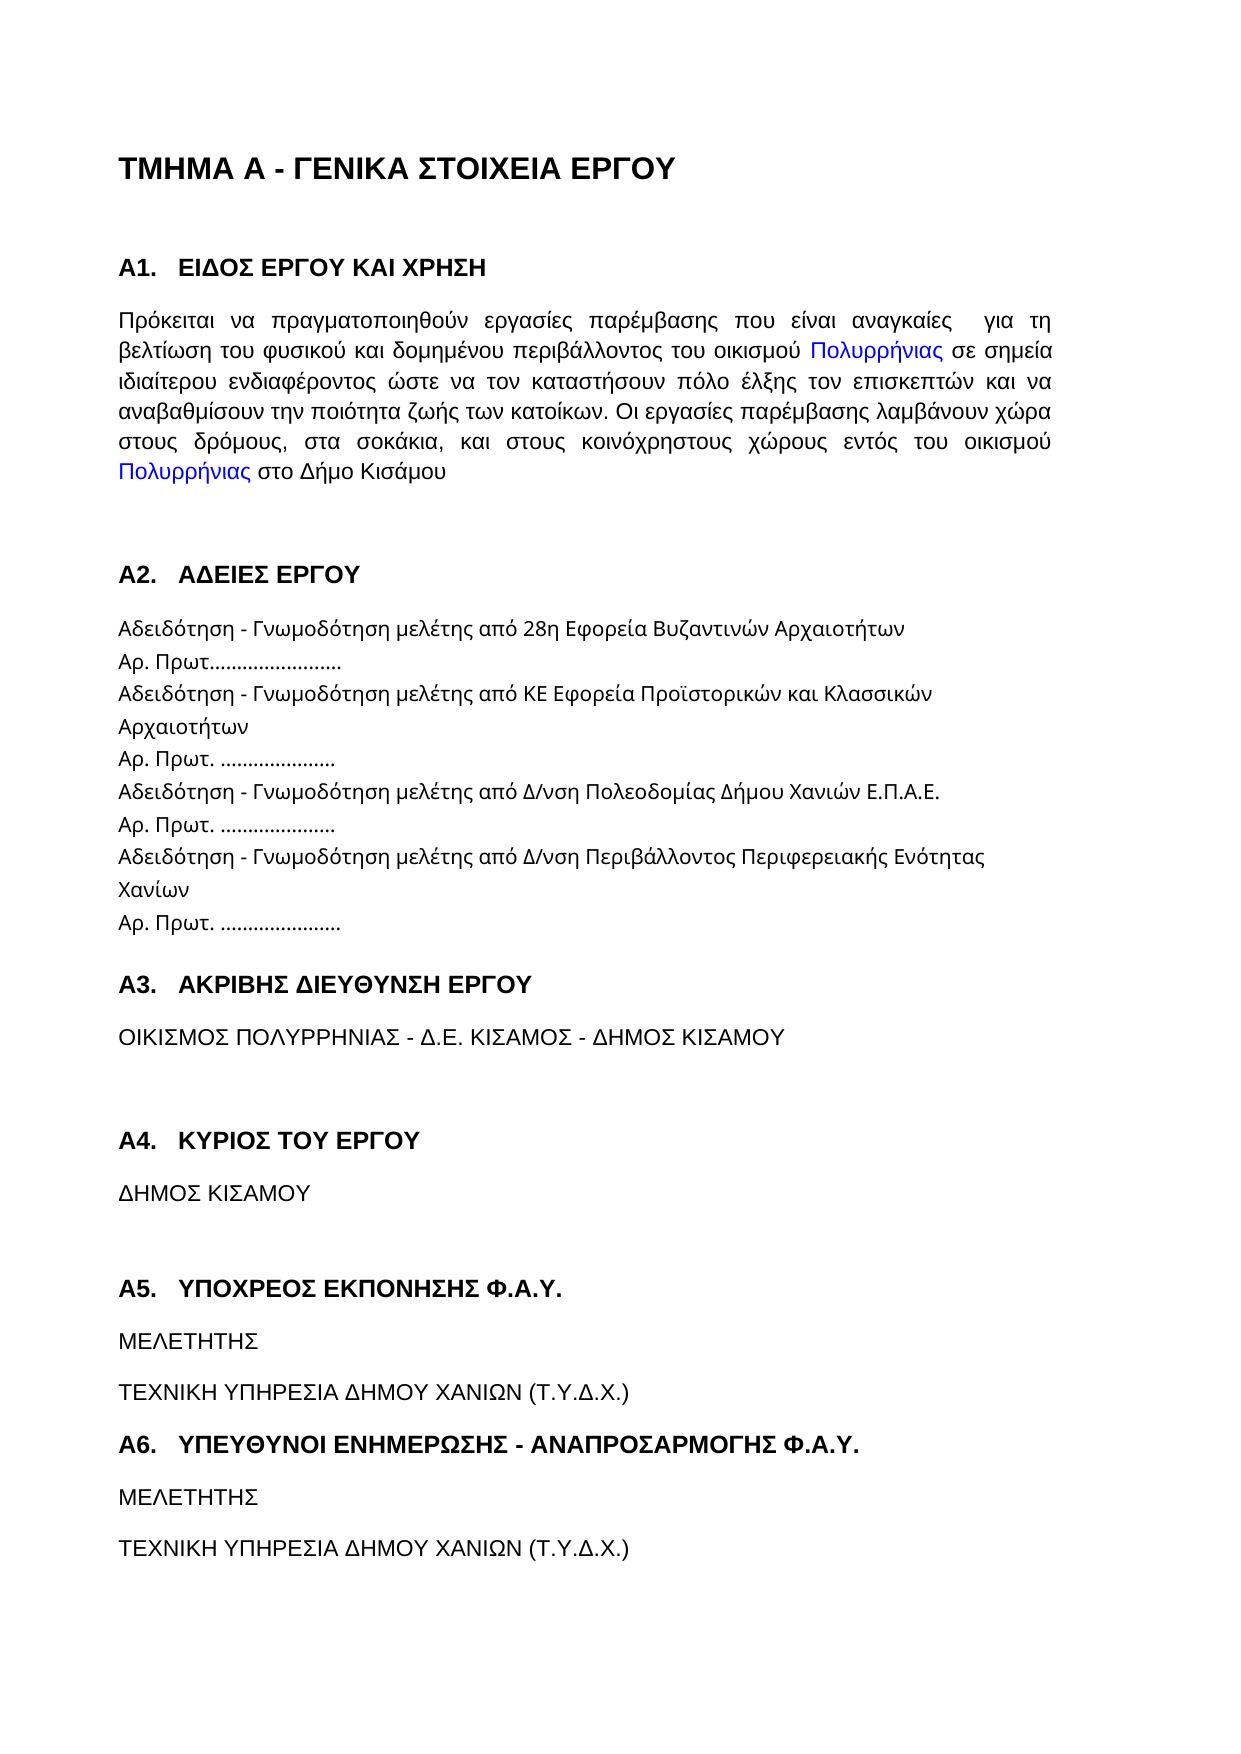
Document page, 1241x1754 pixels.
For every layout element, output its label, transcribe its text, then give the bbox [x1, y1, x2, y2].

text Α3. ΑΚΡΙΒΗΣ ΔΙΕΥΘΥΝΣΗ ΕΡΓΟΥ [118, 970, 1053, 999]
text Α5. ΥΠΟΧΡΕΟΣ ΕΚΠΟΝΗΣΗΣ Φ.Α.Υ. [118, 1274, 1053, 1303]
text ΟΙΚΙΣΜΟΣ ΠΟΛΥΡΡΗΝΙΑΣ - Δ.Ε. ΚΙΣΑΜΟΣ - ΔΗΜΟΣ ΚΙΣΑΜΟΥ [118, 1024, 1053, 1051]
text ΤΕΧΝΙΚΗ ΥΠΗΡΕΣΙΑ ΔΗΜΟΥ ΧΑΝΙΩΝ (Τ.Υ.Δ.Χ.) [118, 1379, 1053, 1405]
text Α1. ΕΙΔΟΣ ΕΡΓΟΥ ΚΑΙ ΧΡΗΣΗ [118, 253, 1053, 282]
text ΔΗΜΟΣ ΚΙΣΑΜΟΥ [118, 1180, 1053, 1207]
text ΤΕΧΝΙΚΗ ΥΠΗΡΕΣΙΑ ΔΗΜΟΥ ΧΑΝΙΩΝ (Τ.Υ.Δ.Χ.) [118, 1535, 1053, 1561]
text ΜΕΛΕΤΗΤΗΣ [118, 1328, 1053, 1354]
text ΜΕΛΕΤΗΤΗΣ [118, 1484, 1053, 1510]
text Αρ. Πρωτ. ………………… [118, 810, 1053, 838]
text Αδειδότηση - Γνωμοδότηση μελέτης από Δ/νση Πολεοδομίας Δήμου Χανιών Ε.Π.Α.Ε. [118, 777, 1053, 806]
text Αδειδότηση - Γνωμοδότηση μελέτης από ΚΕ Εφορεία Προϊστορικών και Κλασσικών Αρχαιοτήτων [118, 679, 1053, 740]
text Αρ. Πρωτ…………............ [118, 647, 1053, 675]
text Α4. ΚΥΡΙΟΣ ΤΟΥ ΕΡΓΟΥ [118, 1126, 1053, 1155]
text Α2. ΑΔΕΙΕΣ ΕΡΓΟΥ [118, 560, 1053, 589]
text Α6. ΥΠΕΥΘΥΝΟΙ ΕΝΗΜΕΡΩΣΗΣ - ΑΝΑΠΡΟΣΑΡΜΟΓΗΣ Φ.Α.Υ. [118, 1430, 1053, 1459]
text Αδειδότηση - Γνωμοδότηση μελέτης από 28η Εφορεία Βυζαντινών Αρχαιοτήτων [118, 614, 1053, 643]
text Αδειδότηση - Γνωμοδότηση μελέτης από Δ/νση Περιβάλλοντος Περιφερειακής Ενότητας Χανίων [118, 842, 1053, 903]
text Αρ. Πρωτ. ………………… [118, 744, 1053, 773]
text Αρ. Πρωτ. …………………. [118, 908, 1053, 936]
text ΤΜΗΜΑ Α - ΓΕΝΙΚΑ ΣΤΟΙΧΕΙΑ ΕΡΓΟΥ [118, 150, 1053, 186]
text Πρόκειται να πραγματοποιηθούν εργασίες παρέμβασης που είναι αναγκαίες για τη βελτίωση του φυσικού και δομημένου περιβάλλοντος του οικισμού Πολυρρήνιας σε σημεία ιδιαίτερου ενδιαφέροντος ώστε να τον καταστήσουν πόλο έλξης τον επισκεπτών και να αναβαθμίσουν την ποιότητα ζωής των κατοίκων. Οι εργασίες παρέμβασης λαμβάνουν χώρα στους δρόμους, στα σοκάκια, και στους κοινόχρηστους χώρους εντός του οικισμού Πολυρρήνιας στο Δήμο Κισάμου [118, 307, 1053, 484]
